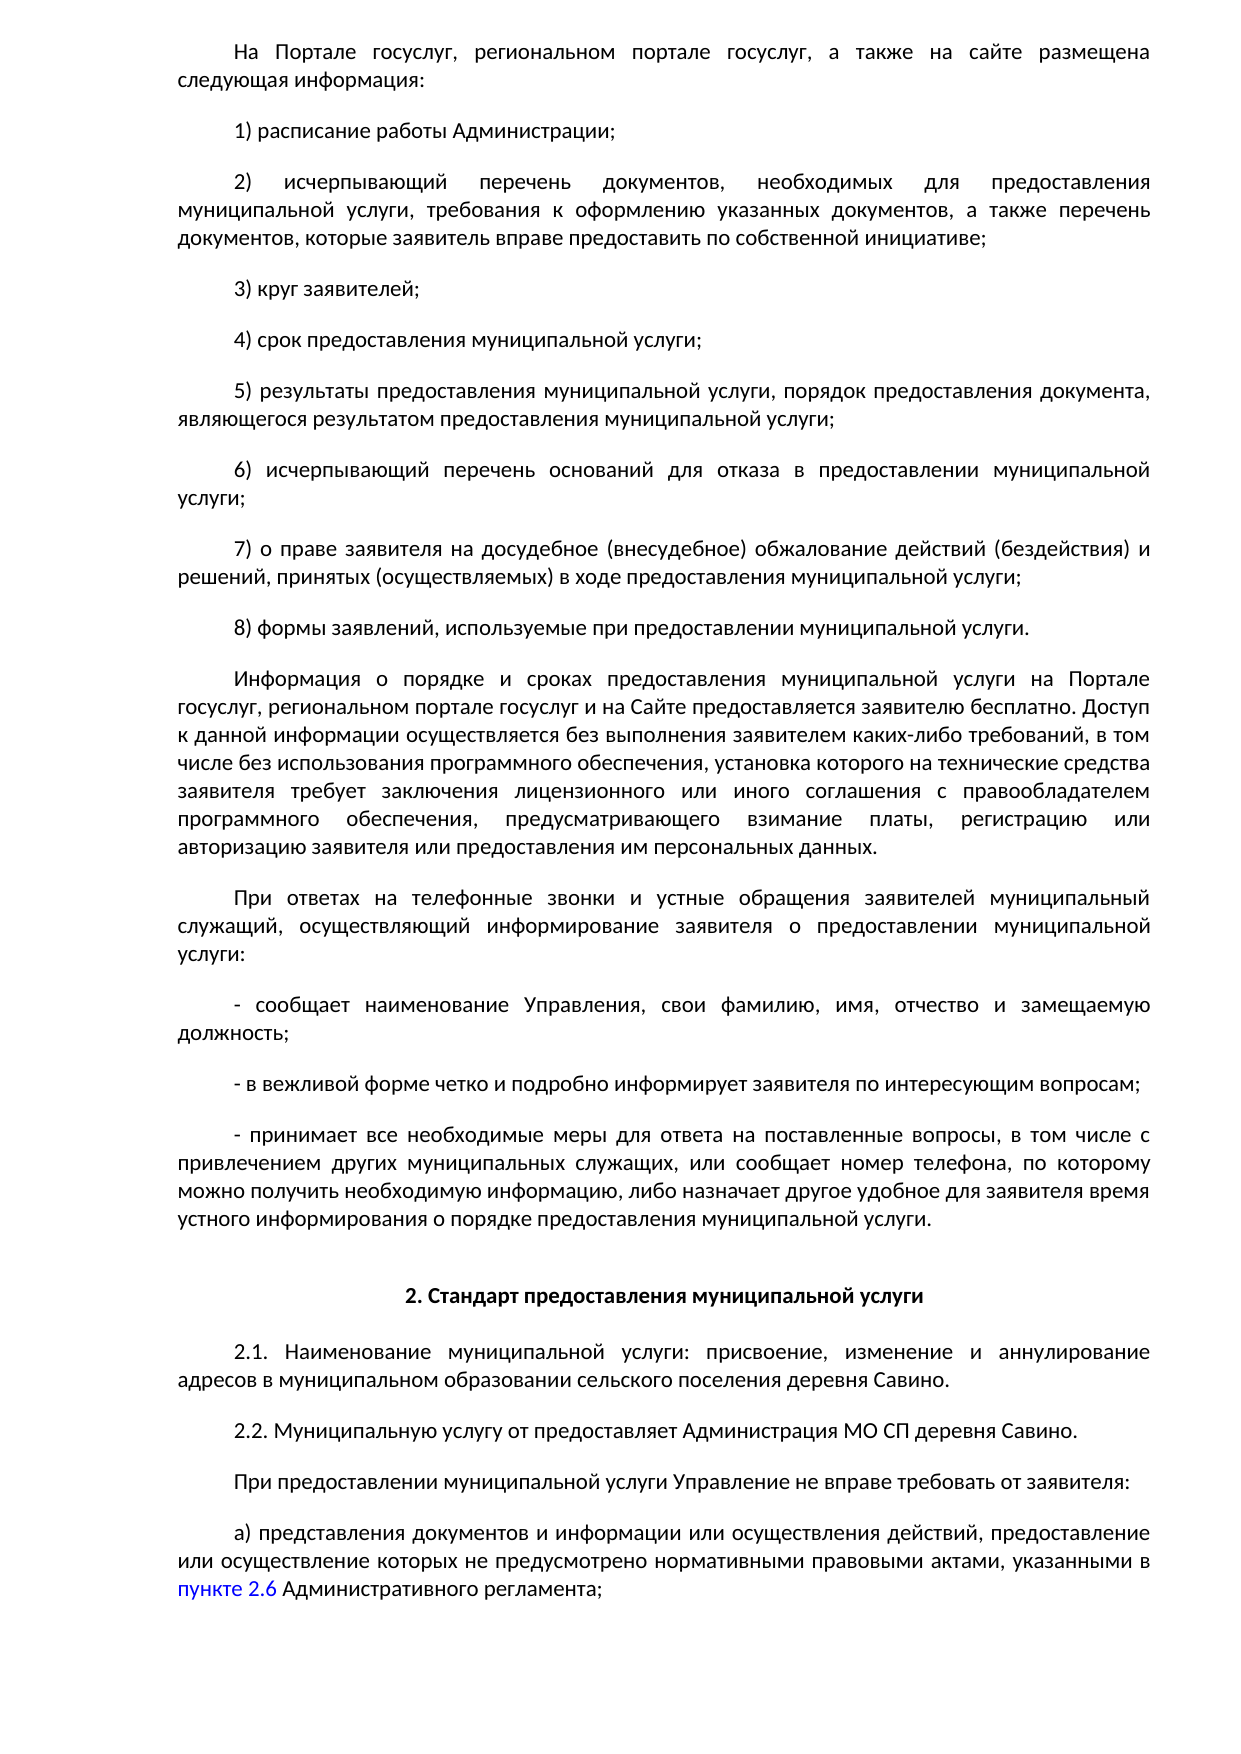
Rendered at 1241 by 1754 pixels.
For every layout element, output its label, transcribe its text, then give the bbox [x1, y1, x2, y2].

text 1) расписание работы Администрации; [177, 116, 1152, 144]
text 7) о праве заявителя на досудебное (внесудебное) обжалование действий (бездействия) и решений, принятых (осуществляемых) в ходе предоставления муниципальной услуги; [177, 534, 1152, 590]
text 8) формы заявлений, используемые при предоставлении муниципальной услуги. [177, 613, 1152, 641]
text 2.2. Муниципальную услугу от предоставляет Администрация МО СП деревня Савино. [177, 1416, 1152, 1444]
text а) представления документов и информации или осуществления действий, предоставление или осуществление которых не предусмотрено нормативными правовыми актами, указанными в пункте 2.6 Административного регламента; [177, 1518, 1152, 1602]
text При предоставлении муниципальной услуги Управление не вправе требовать от заявителя: [177, 1467, 1152, 1495]
text Информация о порядке и сроках предоставления муниципальной услуги на Портале госуслуг, региональном портале госуслуг и на Сайте предоставляется заявителю бесплатно. Доступ к данной информации осуществляется без выполнения заявителем каких-либо требований, в том числе без использования программного обеспечения, установка которого на технические средства заявителя требует заключения лицензионного или иного соглашения с правообладателем программного обеспечения, предусматривающего взимание платы, регистрацию или авторизацию заявителя или предоставления им персональных данных. [177, 664, 1152, 860]
text На Портале госуслуг, региональном портале госуслуг, а также на сайте размещена следующая информация: [177, 37, 1152, 93]
text 5) результаты предоставления муниципальной услуги, порядок предоставления документа, являющегося результатом предоставления муниципальной услуги; [177, 376, 1152, 432]
text - в вежливой форме четко и подробно информирует заявителя по интересующим вопросам; [177, 1069, 1152, 1097]
text - сообщает наименование Управления, свои фамилию, имя, отчество и замещаемую должность; [177, 990, 1152, 1046]
text При ответах на телефонные звонки и устные обращения заявителей муниципальный служащий, осуществляющий информирование заявителя о предоставлении муниципальной услуги: [177, 883, 1152, 967]
text 6) исчерпывающий перечень оснований для отказа в предоставлении муниципальной услуги; [177, 455, 1152, 511]
text 4) срок предоставления муниципальной услуги; [177, 325, 1152, 353]
text 2.1. Наименование муниципальной услуги: присвоение, изменение и аннулирование адресов в муниципальном образовании сельского поселения деревня Савино. [177, 1337, 1152, 1393]
title 2. Стандарт предоставления муниципальной услуги [177, 1281, 1152, 1309]
text 3) круг заявителей; [177, 274, 1152, 302]
text 2) исчерпывающий перечень документов, необходимых для предоставления муниципальной услуги, требования к оформлению указанных документов, а также перечень документов, которые заявитель вправе предоставить по собственной инициативе; [177, 167, 1152, 251]
text - принимает все необходимые меры для ответа на поставленные вопросы, в том числе с привлечением других муниципальных служащих, или сообщает номер телефона, по которому можно получить необходимую информацию, либо назначает другое удобное для заявителя время устного информирования о порядке предоставления муниципальной услуги. [177, 1120, 1152, 1232]
